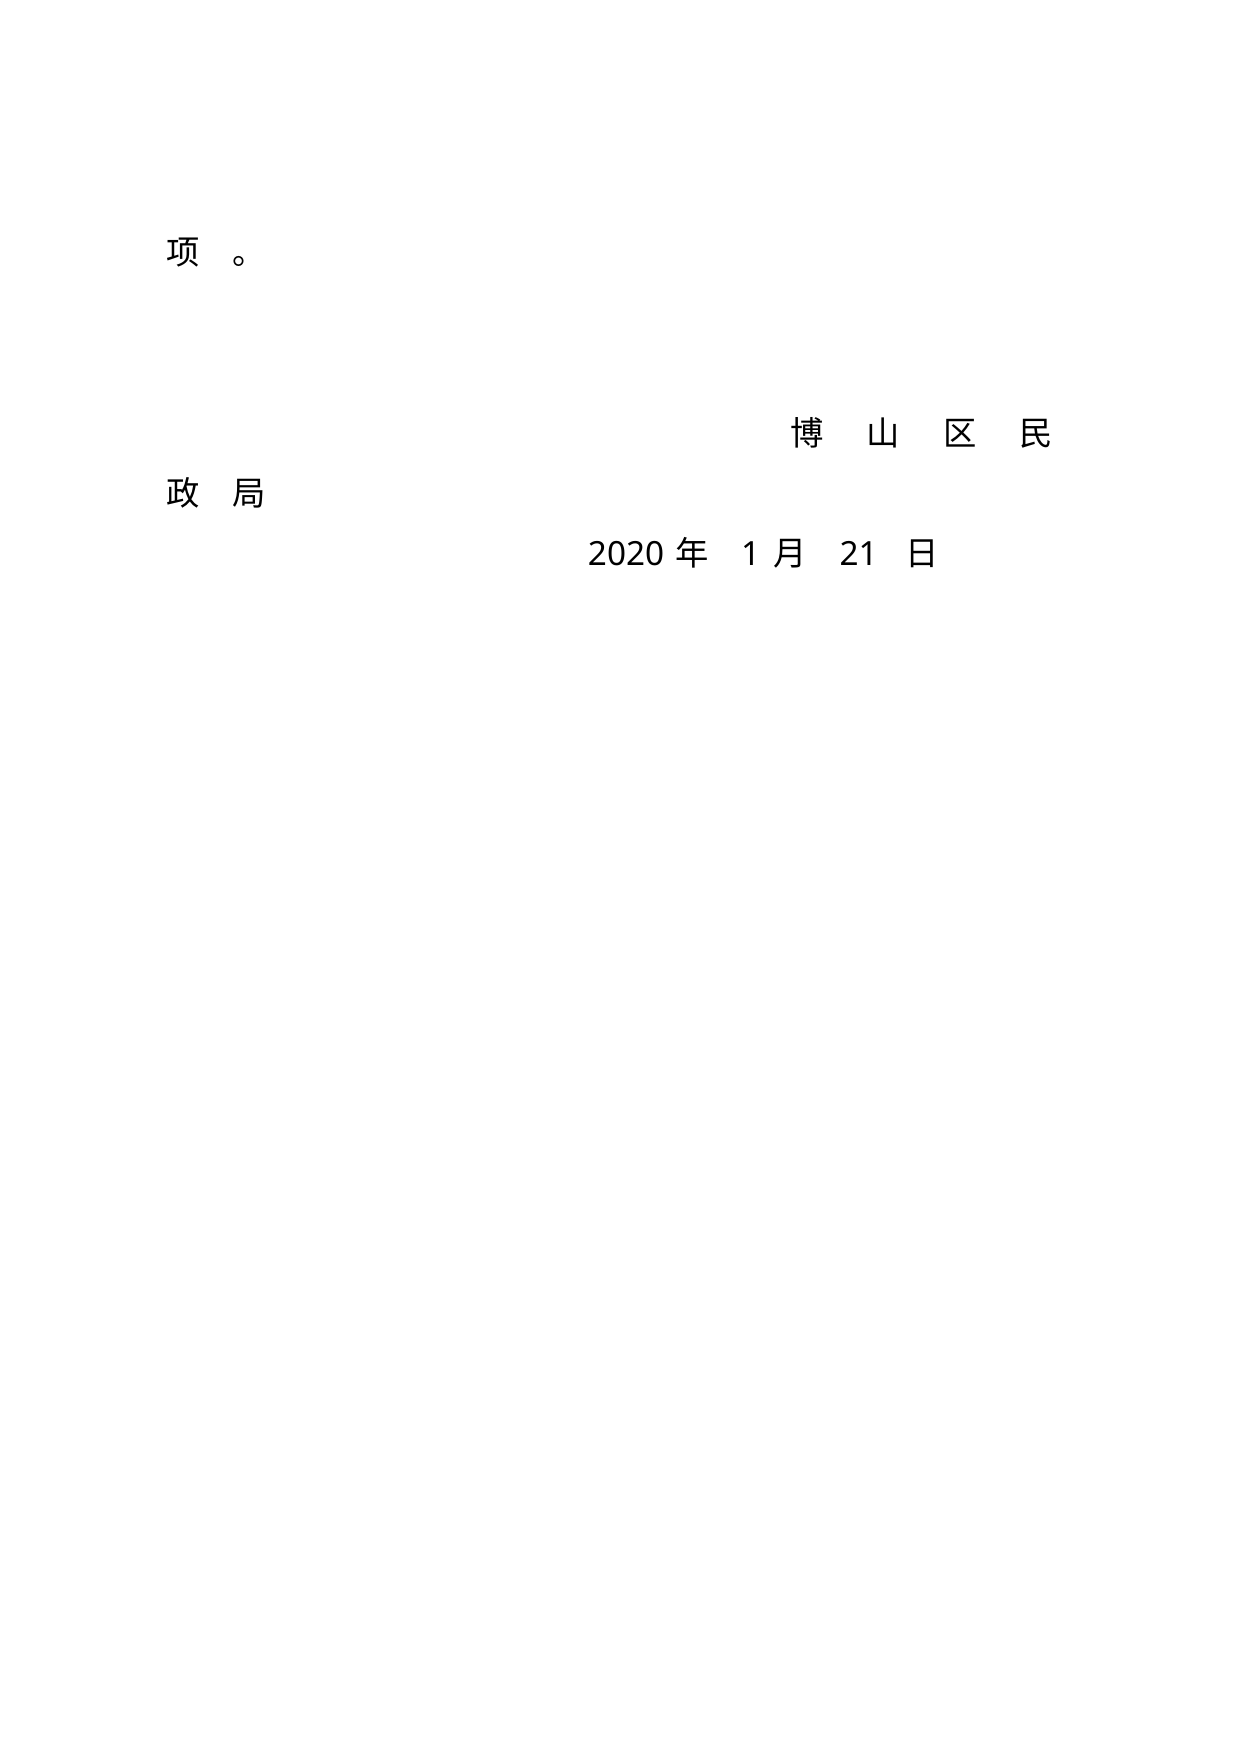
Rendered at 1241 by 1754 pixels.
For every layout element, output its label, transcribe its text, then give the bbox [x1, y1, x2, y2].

text 无其他需要报告的事项。 [167, 219, 1085, 280]
text 2020年1月21日 [167, 521, 1085, 581]
text 博山区民政局 [167, 400, 1085, 521]
